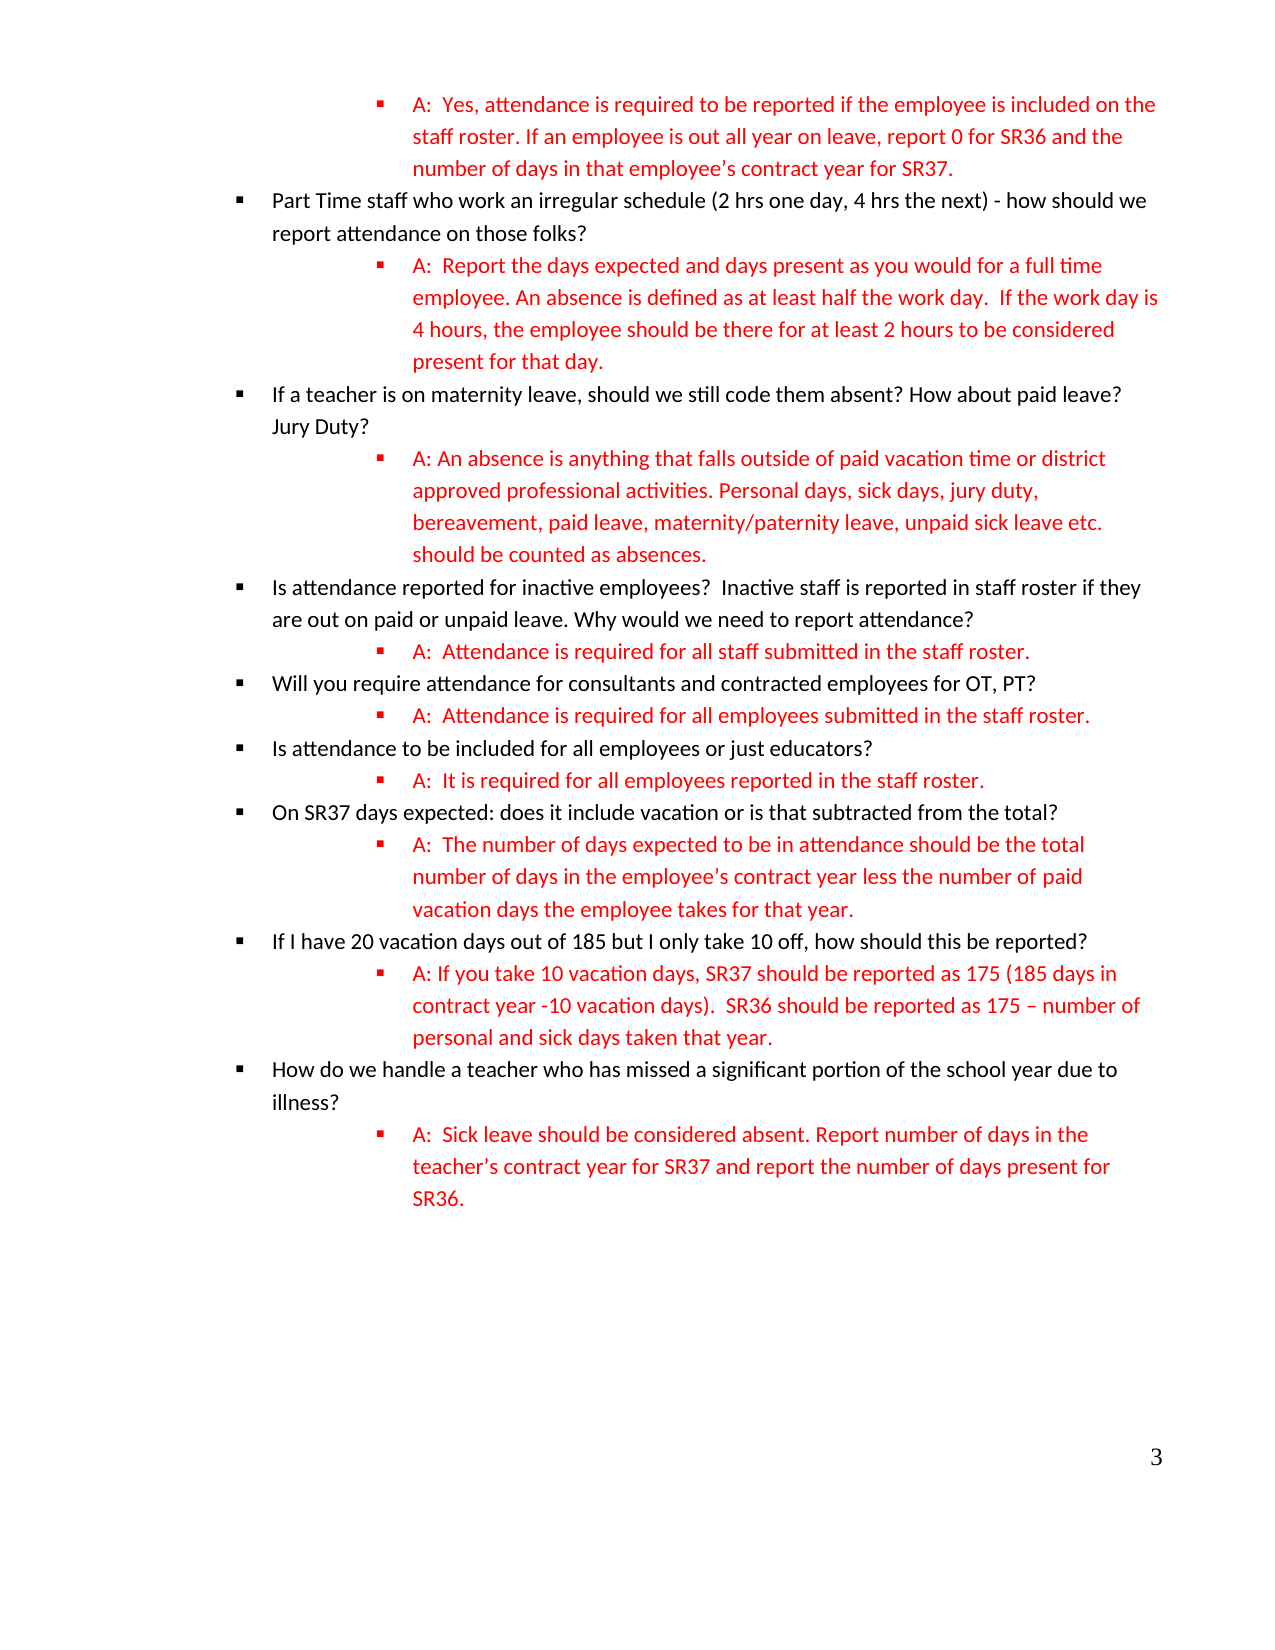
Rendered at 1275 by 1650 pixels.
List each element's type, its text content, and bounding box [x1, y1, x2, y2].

list A: If you take 10 vacation days, SR37 should be reported as 175 (185 days in contract year -10 vacation days). SR36 should be reported as 175 – number of personal and sick days taken that year. [375, 959, 1162, 1051]
list If a teacher is on maternity leave, should we still code them absent? How about paid leave? Jury Duty? [234, 380, 1162, 440]
list A: It is required for all employees reported in the staff roster. [375, 766, 1162, 794]
list Is attendance to be included for all employees or just educators? [234, 734, 1162, 762]
list Part Time staff who work an irregular schedule (2 hrs one day, 4 hrs the next) - how should we report attendance on those folks? [234, 187, 1162, 247]
list A: Attendance is required for all staff submitted in the staff roster. [375, 637, 1162, 665]
list A: An absence is anything that falls outside of paid vacation time or district approved professional activities. Personal days, sick days, jury duty, bereavement, paid leave, maternity/paternity leave, unpaid sick leave etc. should be counted as absences. [375, 444, 1162, 569]
list A: Sick leave should be considered absent. Report number of days in the teacher’s contract year for SR37 and report the number of days present for SR36. [375, 1120, 1162, 1212]
list A: Report the days expected and days present as you would for a full time employee. An absence is defined as at least half the work day. If the work day is 4 hours, the employee should be there for at least 2 hours to be considered present for that day. [375, 251, 1162, 376]
list Is attendance reported for inactive employees? Inactive staff is reported in staff roster if they are out on paid or unpaid leave. Why would we need to report attendance? [234, 573, 1162, 633]
list If I have 20 vacation days out of 185 but I only take 10 off, how should this be reported? [234, 927, 1162, 955]
list How do we handle a teacher who has missed a significant portion of the school year due to illness? [234, 1056, 1162, 1116]
list A: Yes, attendance is required to be reported if the employee is included on the staff roster. If an employee is out all year on leave, report 0 for SR36 and the number of days in that employee’s contract year for SR37. [375, 90, 1162, 182]
list On SR37 days expected: does it include vacation or is that subtracted from the total? [234, 798, 1162, 826]
list Will you require attendance for consultants and contracted employees for OT, PT? [234, 669, 1162, 697]
list A: Attendance is required for all employees submitted in the staff roster. [375, 702, 1162, 729]
list A: The number of days expected to be in attendance should be the total number of days in the employee’s contract year less the number of paid vacation days the employee takes for that year. [375, 830, 1162, 923]
